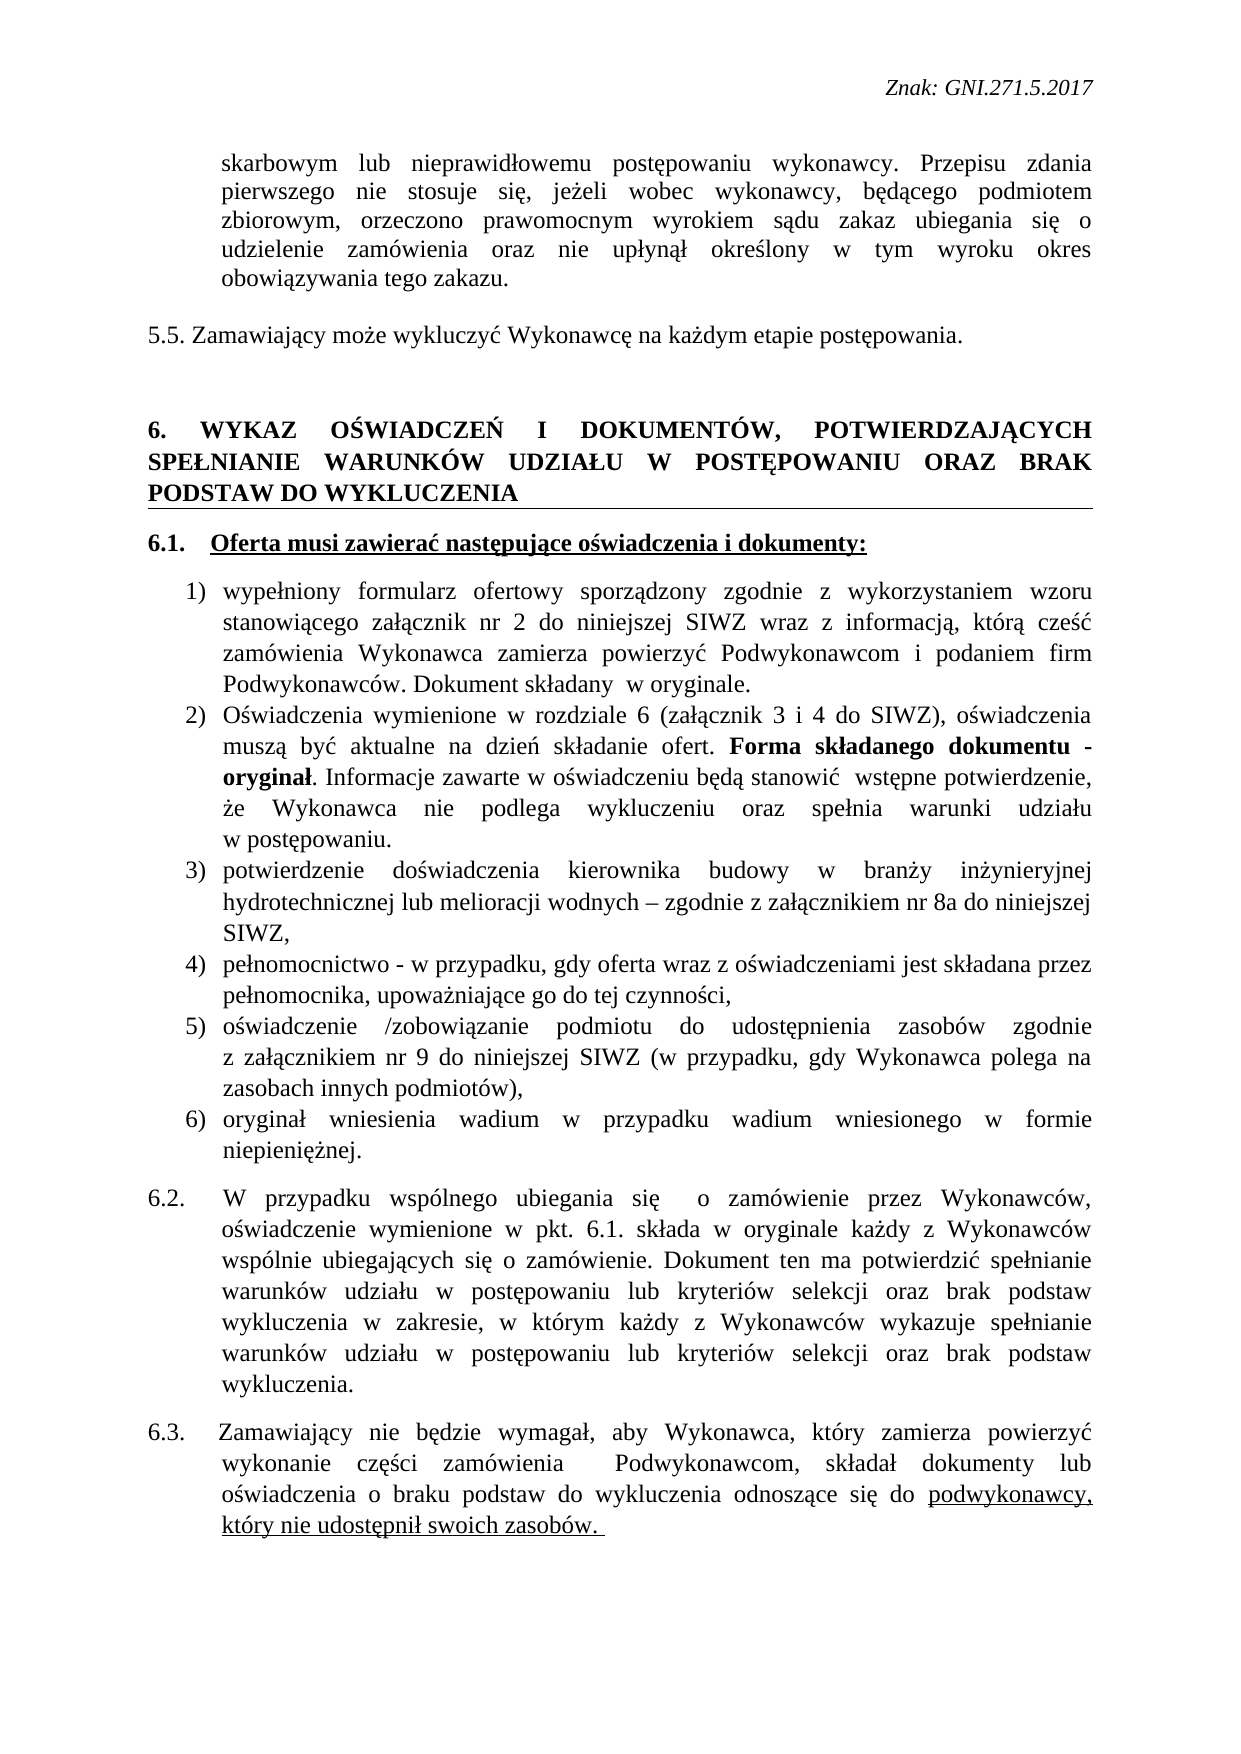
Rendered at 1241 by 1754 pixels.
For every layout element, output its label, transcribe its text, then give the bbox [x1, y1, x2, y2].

list wypełniony formularz ofertowy sporządzony zgodnie z wykorzystaniem wzoru stanowiącego załącznik nr 2 do niniejszej SIWZ wraz z informacją, którą cześć zamówienia Wykonawca zamierza powierzyć Podwykonawcom i podaniem firm Podwykonawców. Dokument składany w oryginale. [185, 576, 1093, 698]
list oryginał wniesienia wadium w przypadku wadium wniesionego w formie niepieniężnej. [185, 1104, 1093, 1164]
list pełnomocnictwo - w przypadku, gdy oferta wraz z oświadczeniami jest składana przez pełnomocnika, upoważniające go do tej czynności, [185, 949, 1093, 1008]
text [148, 148, 1093, 291]
text 6.2. W przypadku wspólnego ubiegania się o zamówienie przez Wykonawców, oświadczenie wymienione w pkt. 6.1. składa w oryginale każdy z Wykonawców wspólnie ubiegających się o zamówienie. Dokument ten ma potwierdzić spełnianie warunków udziału w postępowaniu lub kryteriów selekcji oraz brak podstaw wykluczenia w zakresie, w którym każdy z Wykonawców wykazuje spełnianie warunków udziału w postępowaniu lub kryteriów selekcji oraz brak podstaw wykluczenia. [148, 1183, 1093, 1398]
text 5.5. Zamawiający może wykluczyć Wykonawcę na każdym etapie postępowania. [148, 320, 1093, 349]
text 6.3. Zamawiający nie będzie wymagał, aby Wykonawca, który zamierza powierzyć wykonanie części zamówienia Podwykonawcom, składał dokumenty lub oświadczenia o braku podstaw do wykluczenia odnoszące się do podwykonawcy, który nie udostępnił swoich zasobów. [148, 1417, 1093, 1538]
text 6.1. Oferta musi zawierać następujące oświadczenia i dokumenty: [148, 528, 1093, 557]
list Oświadczenia wymienione w rozdziale 6 (załącznik 3 i 4 do SIWZ), oświadczenia muszą być aktualne na dzień składanie ofert. Forma składanego dokumentu - oryginał. Informacje zawarte w oświadczeniu będą stanowić wstępne potwierdzenie, że Wykonawca nie podlega wykluczeniu oraz spełnia warunki udziału w postępowaniu. [185, 700, 1093, 853]
list potwierdzenie doświadczenia kierownika budowy w branży inżynieryjnej hydrotechnicznej lub melioracji wodnych – zgodnie z załącznikiem nr 8a do niniejszej SIWZ, [185, 856, 1093, 946]
text 6. WYKAZ OŚWIADCZEŃ I DOKUMENTÓW, POTWIERDZAJĄCYCH SPEŁNIANIE WARUNKÓW UDZIAŁU W POSTĘPOWANIU ORAZ BRAK PODSTAW DO WYKLUCZENIA [148, 416, 1093, 508]
list oświadczenie /zobowiązanie podmiotu do udostępnienia zasobów zgodnie z załącznikiem nr 9 do niniejszej SIWZ (w przypadku, gdy Wykonawca polega na zasobach innych podmiotów), [185, 1011, 1093, 1102]
